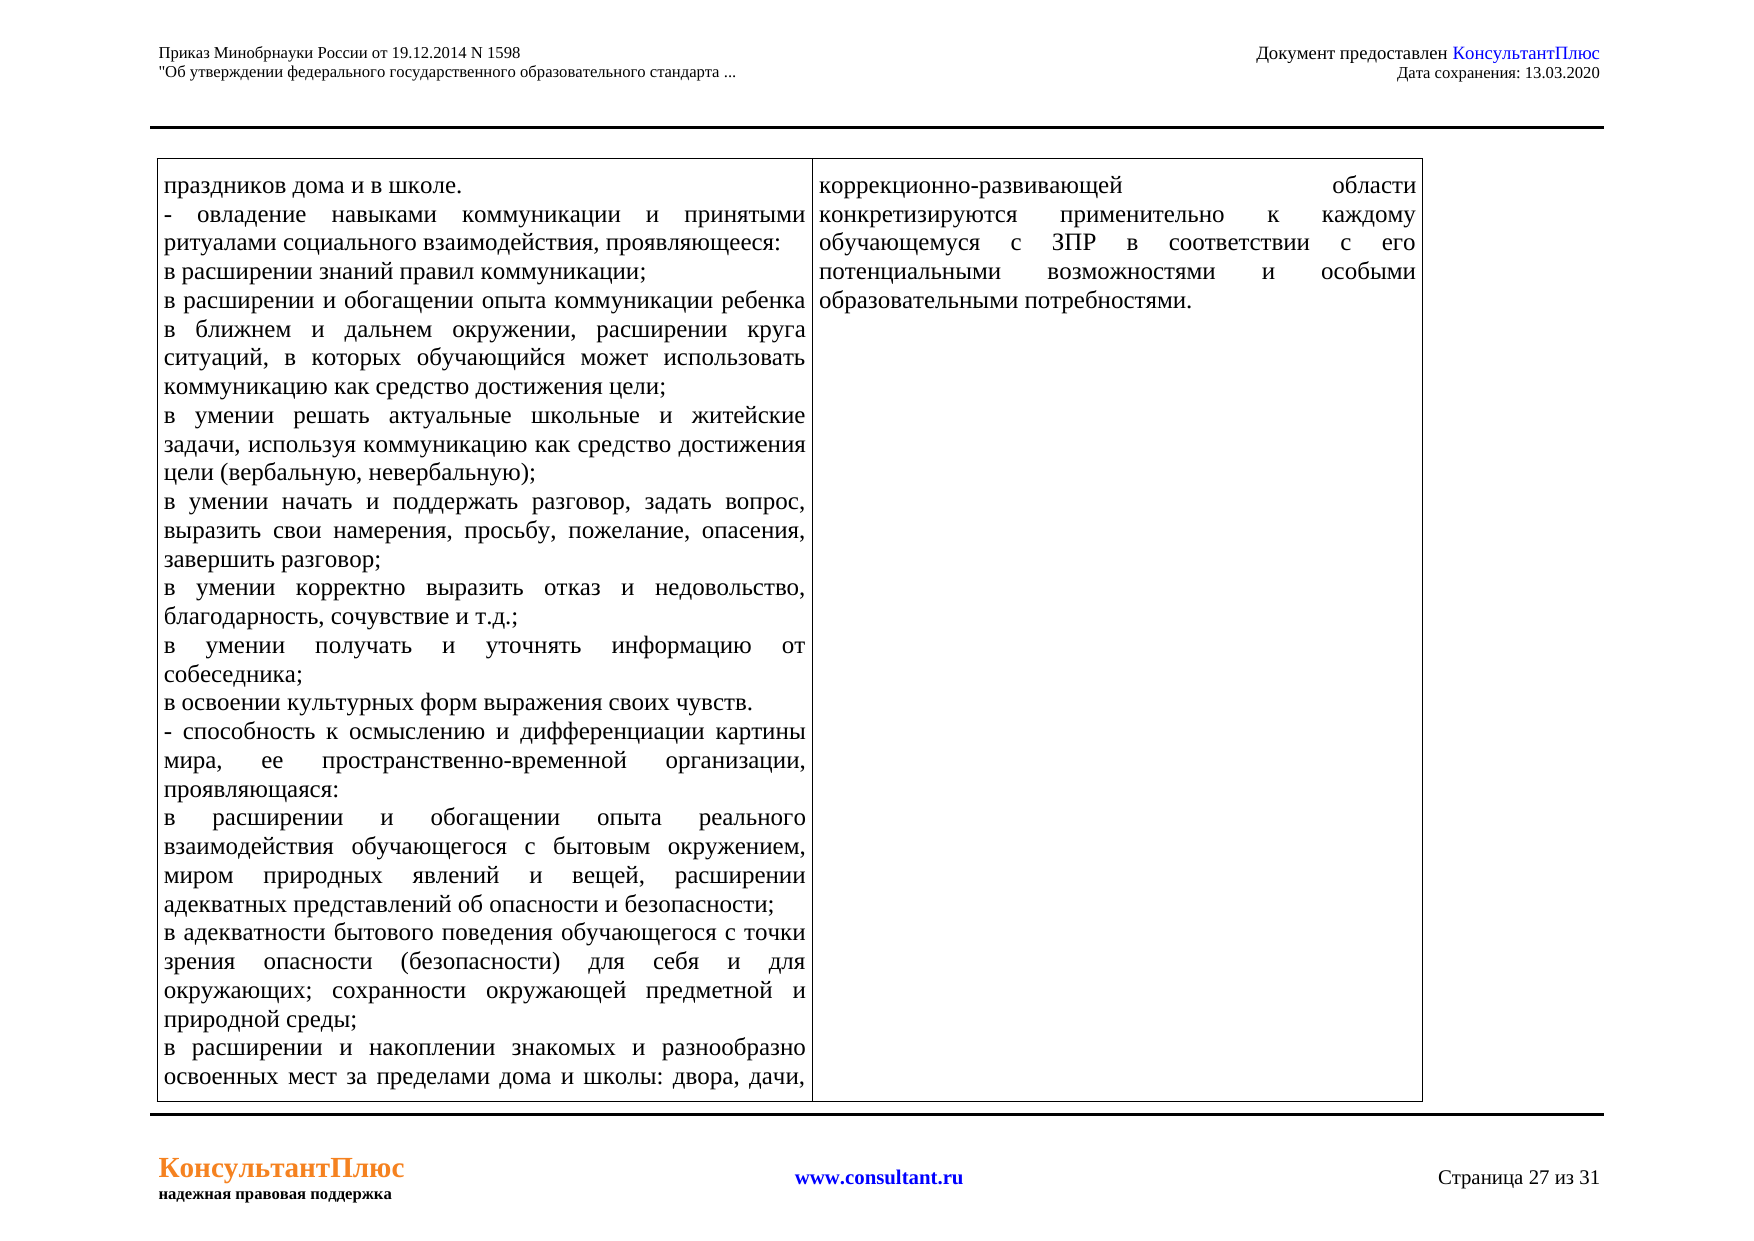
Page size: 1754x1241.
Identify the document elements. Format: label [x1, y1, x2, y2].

table_cell [813, 159, 1422, 1101]
